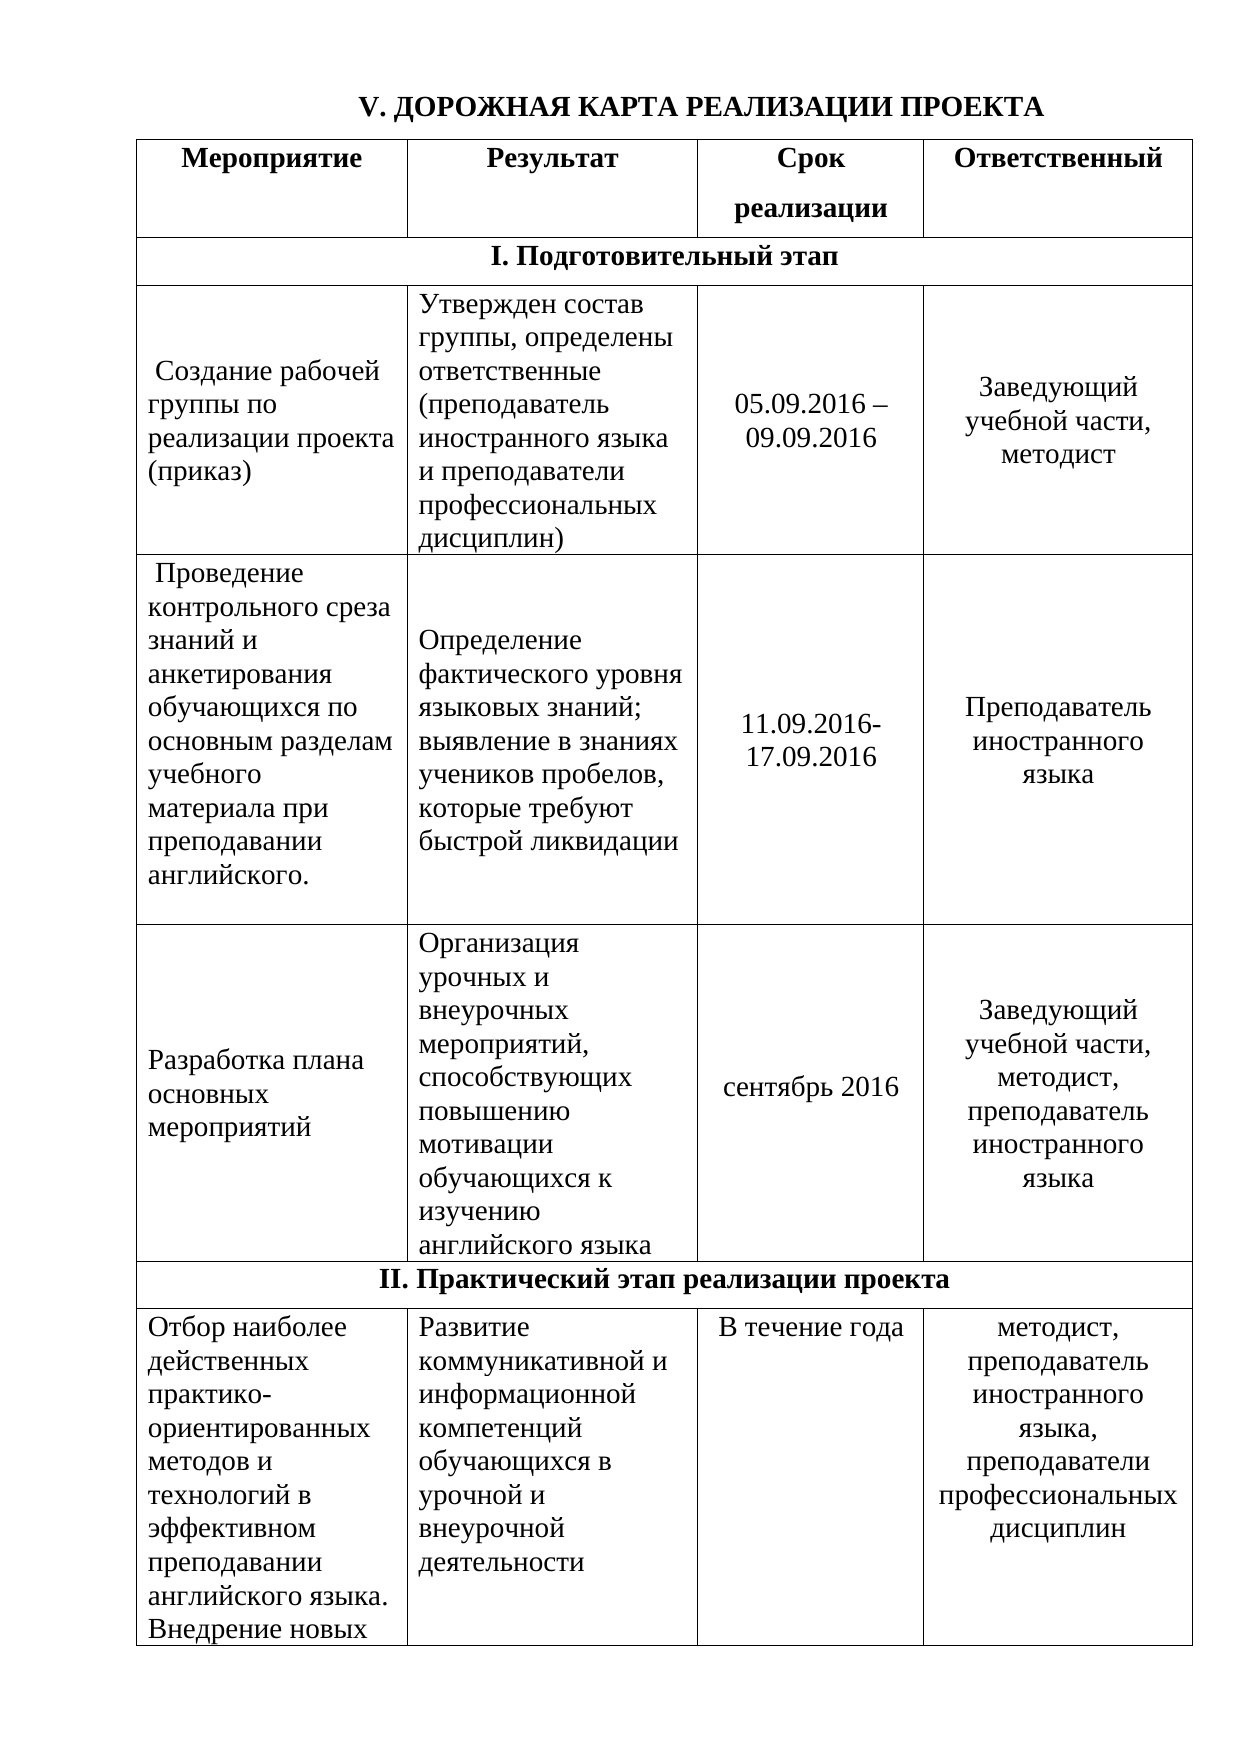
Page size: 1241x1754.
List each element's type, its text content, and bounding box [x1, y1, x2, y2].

table_cell I. Подготовительный этап [137, 238, 1192, 285]
table_cell II. Практический этап реализации проекта [137, 1262, 1192, 1308]
table_header Срок реализации [698, 140, 923, 237]
table_cell Утвержден состав группы, определены ответственные (преподаватель иностранного языка и преподаватели профессиональных дисциплин) [408, 286, 697, 554]
table_cell Преподаватель иностранного языка [924, 555, 1192, 924]
table_cell Проведение контрольного среза знаний и анкетирования обучающихся по основным разделам учебного материала при преподавании английского. [137, 555, 407, 924]
table_cell В течение года [698, 1309, 923, 1645]
table_cell Разработка плана основных мероприятий [137, 925, 407, 1261]
table_cell Определение фактического уровня языковых знаний; выявление в знаниях учеников пробелов, которые требуют быстрой ликвидации [408, 555, 697, 924]
table_cell сентябрь 2016 [698, 925, 923, 1261]
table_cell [924, 1309, 1192, 1645]
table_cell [408, 1309, 697, 1645]
table_header Мероприятие [137, 140, 407, 237]
table_header Ответственный [924, 140, 1192, 237]
table_cell 11.09.2016-17.09.2016 [698, 555, 923, 924]
table_cell Организация урочных и внеурочных мероприятий, способствующих повышению мотивации обучающихся к изучению английского языка [408, 925, 697, 1261]
text V. ДОРОЖНАЯ КАРТА РЕАЛИЗАЦИИ ПРОЕКТА [148, 89, 1181, 122]
table_cell Заведующий учебной части, методист, преподаватель иностранного языка [924, 925, 1192, 1261]
table_cell Заведующий учебной части, методист [924, 286, 1192, 554]
table_cell Создание рабочей группы по реализации проекта (приказ) [137, 286, 407, 554]
table_cell 05.09.2016 – 09.09.2016 [698, 286, 923, 554]
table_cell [137, 1309, 407, 1645]
table_header Результат [408, 140, 697, 237]
